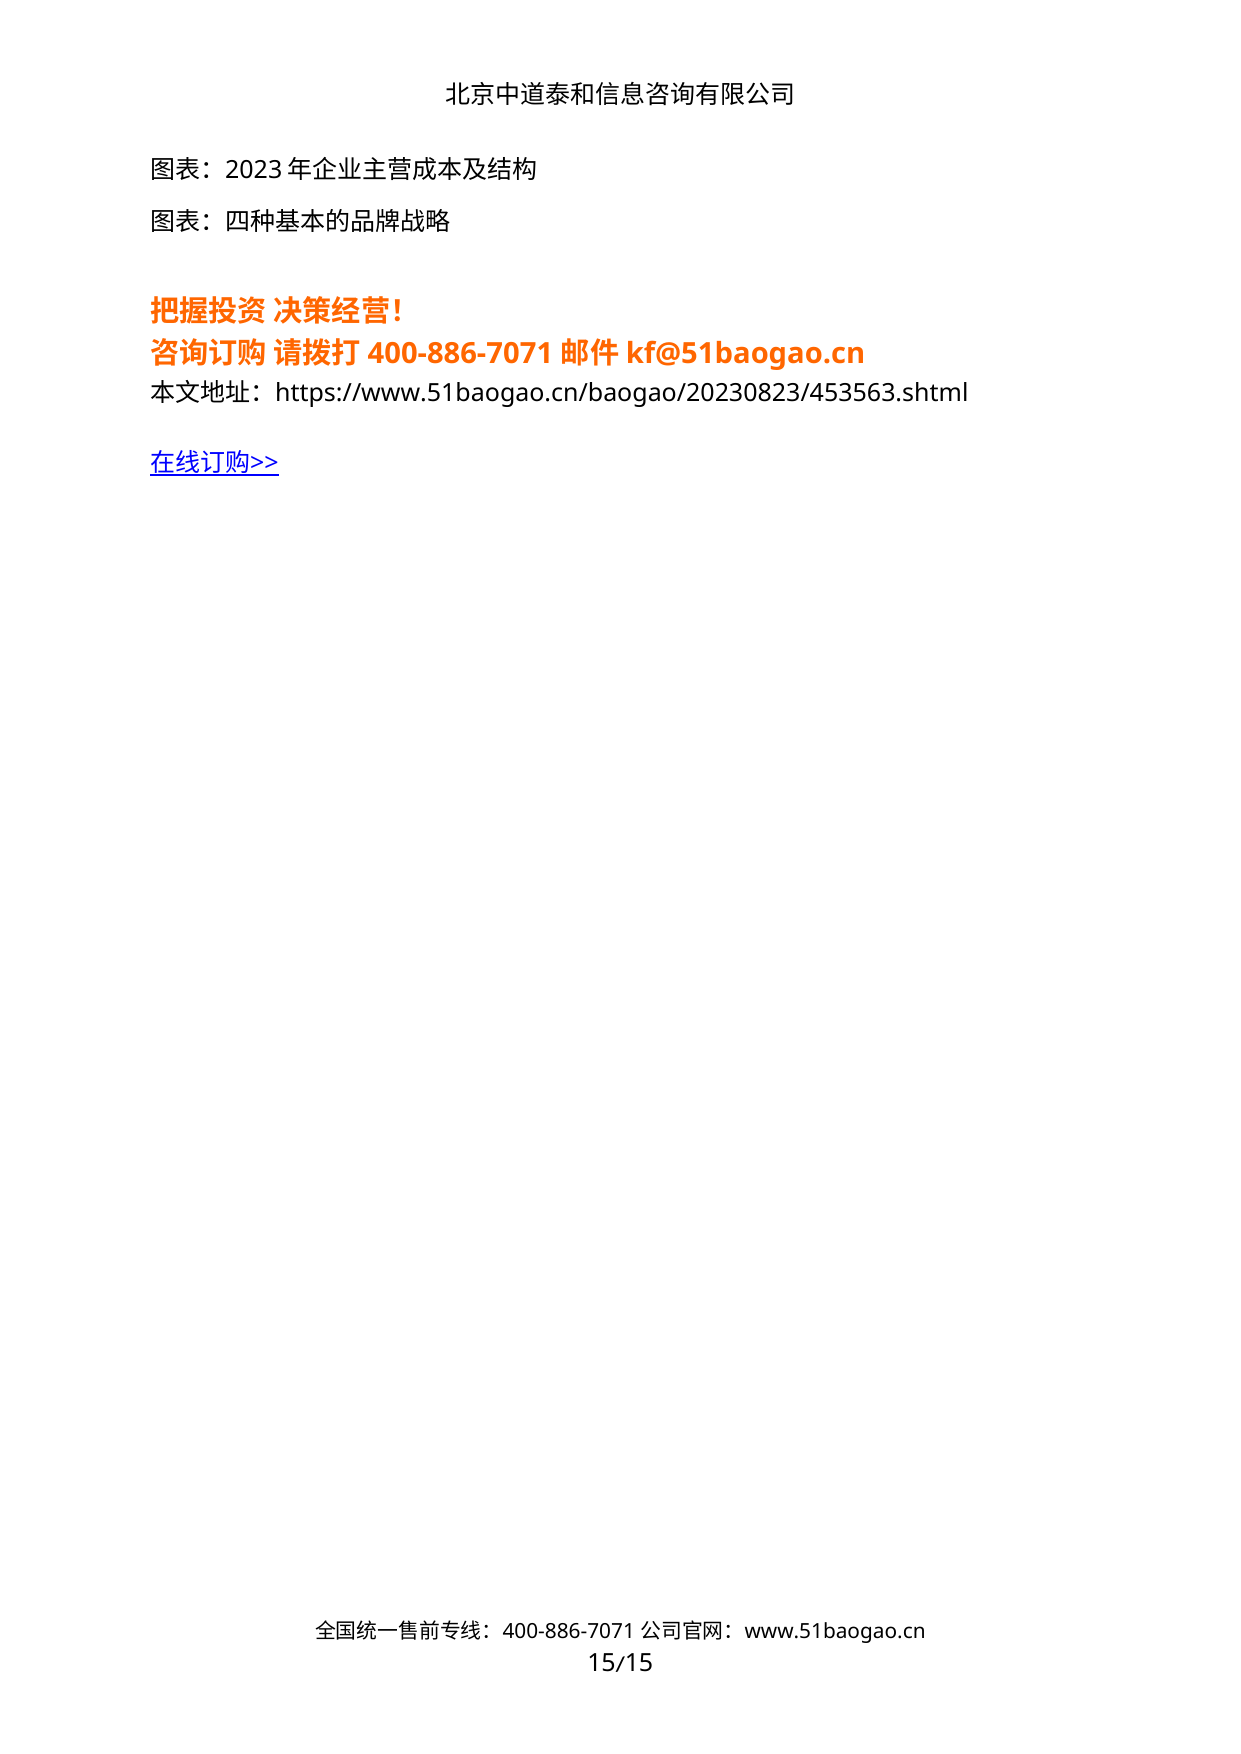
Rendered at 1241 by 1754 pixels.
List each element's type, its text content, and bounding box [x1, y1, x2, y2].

text 把握投资 决策经营！咨询订购 请拨打 400-886-7071 邮件 kf@51baogao.cn本文地址：https://www.51baogao.cn/baogao/20230823/453563.shtml [150, 254, 1090, 409]
text 图表：2023年企业主营成本及结构 [150, 150, 1090, 186]
text 在线订购>> [150, 409, 1090, 479]
text 图表：四种基本的品牌战略 [150, 202, 1090, 238]
